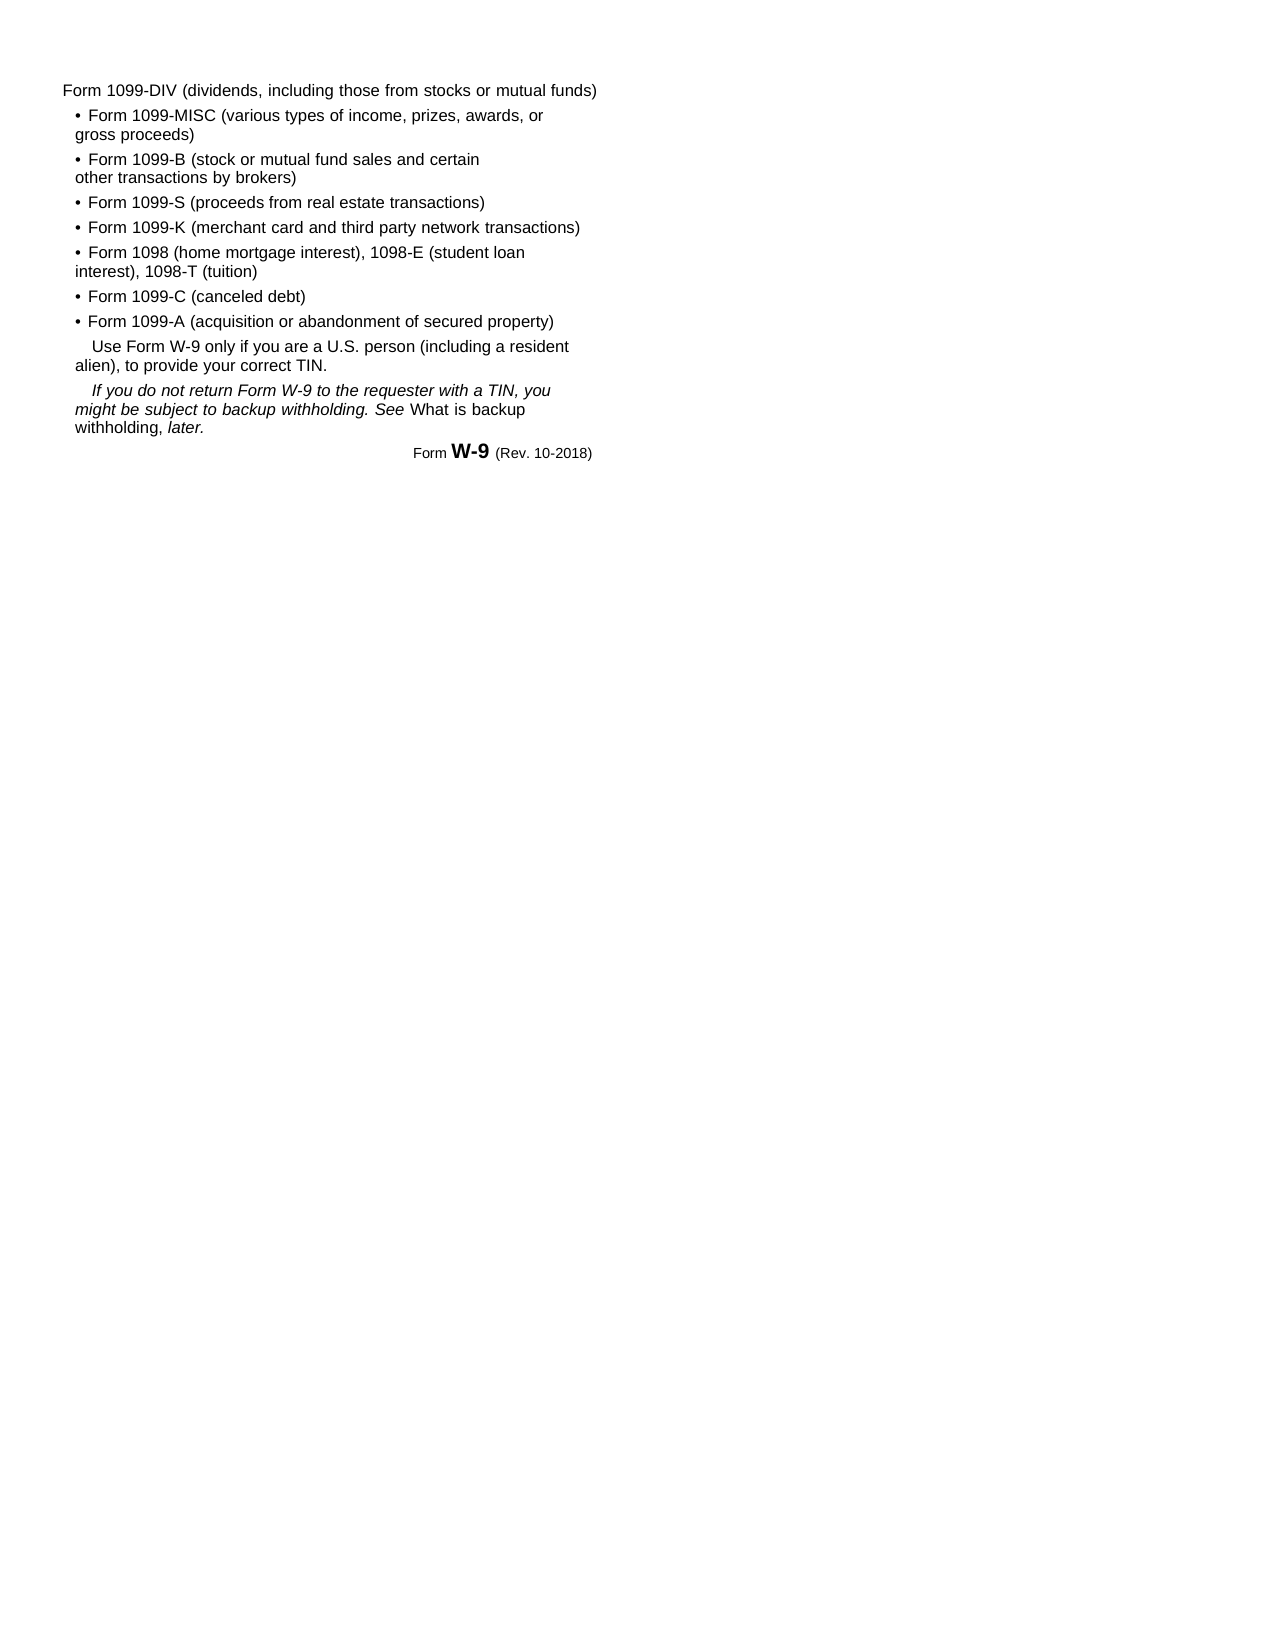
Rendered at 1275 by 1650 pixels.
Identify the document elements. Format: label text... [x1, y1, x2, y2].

list Form 1099-MISC (various types of income, prizes, awards, or gross proceeds) [75, 106, 576, 144]
list Form 1099-B (stock or mutual fund sales and certain other transactions by brokers) [75, 150, 508, 188]
text If you do not return Form W-9 to the requester with a TIN, you might be subject to backup withholding. See What is backup withholding, later. [75, 381, 592, 438]
list Form 1099-C (canceled debt) [75, 287, 612, 306]
text Use Form W-9 only if you are a U.S. person (including a resident alien), to provide your correct TIN. [75, 338, 576, 375]
list Form 1099-K (merchant card and third party network transactions) [75, 218, 612, 237]
list Form 1099-S (proceeds from real estate transactions) [75, 193, 612, 212]
text Form W-9 (Rev. 10-2018) [75, 444, 592, 463]
list Form 1099-A (acquisition or abandonment of secured property) [75, 312, 612, 331]
list Form 1098 (home mortgage interest), 1098-E (student loan interest), 1098-T (tuition) [75, 244, 578, 281]
